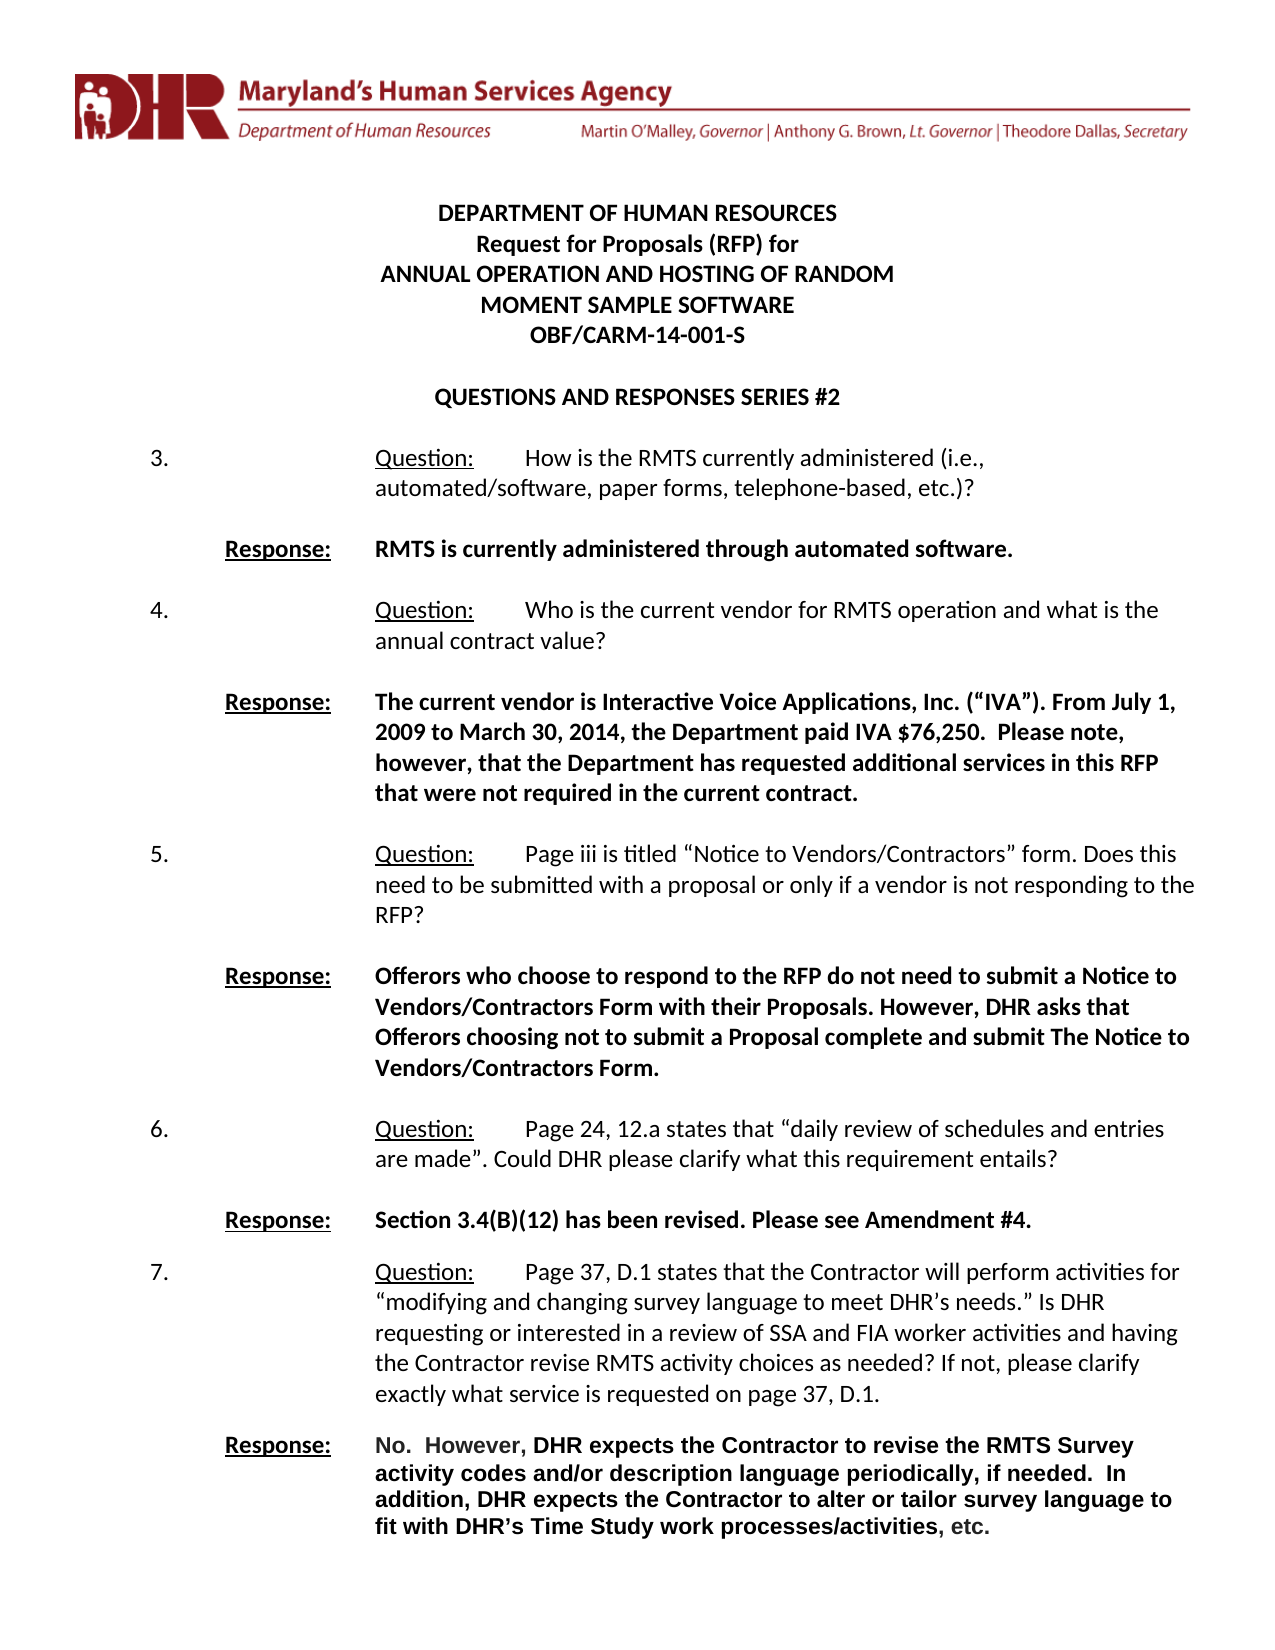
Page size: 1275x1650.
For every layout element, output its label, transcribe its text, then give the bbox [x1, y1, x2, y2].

list Question: Page 24, 12.a states that “daily review of schedules and entries are made”. Could DHR please clarify what this requirement entails? [150, 1113, 1200, 1174]
text Response: No. However, DHR expects the Contractor to revise the RMTS Survey activity codes and/or description language periodically, if needed. In addition, DHR expects the Contractor to alter or tailor survey language to fit with DHR’s Time Study work processes/activities, etc. [225, 1429, 1200, 1539]
picture [75, 74, 1191, 142]
list Question: Page iii is titled “Notice to Vendors/Contractors” form. Does this need to be submitted with a proposal or only if a vendor is not responding to the RFP? [150, 838, 1200, 930]
text QUESTIONS AND RESPONSES SERIES #2 [75, 381, 1200, 411]
text Response: Section 3.4(B)(12) has been revised. Please see Amendment #4. [225, 1205, 1200, 1235]
text Response: The current vendor is Interactive Voice Applications, Inc. (“IVA”). From July 1, 2009 to March 30, 2014, the Department paid IVA $76,250. Please note, however, that the Department has requested additional services in this RFP that were not required in the current contract. [225, 686, 1200, 808]
text ANNUAL OPERATION AND HOSTING OF RANDOM [75, 258, 1200, 289]
list Question: How is the RMTS currently administered (i.e., automated/software, paper forms, telephone-based, etc.)? [150, 442, 1200, 503]
text Request for Proposals (RFP) for [75, 228, 1200, 258]
text Response: RMTS is currently administered through automated software. [225, 533, 1200, 564]
text Department of Human Resources [75, 197, 1200, 228]
list Question: Page 37, D.1 states that the Contractor will perform activities for “modifying and changing survey language to meet DHR’s needs.” Is DHR requesting or interested in a review of SSA and FIA worker activities and having the Contractor revise RMTS activity choices as needed? If not, please clarify exactly what service is requested on page 37, D.1. [150, 1256, 1200, 1409]
text OBF/CARM-14-001-S [75, 319, 1200, 350]
list Question: Who is the current vendor for RMTS operation and what is the annual contract value? [150, 594, 1200, 655]
text MOMENT SAMPLE SOFTWARE [75, 289, 1200, 319]
text Response: Offerors who choose to respond to the RFP do not need to submit a Notice to Vendors/Contractors Form with their Proposals. However, DHR asks that Offerors choosing not to submit a Proposal complete and submit The Notice to Vendors/Contractors Form. [225, 961, 1200, 1083]
